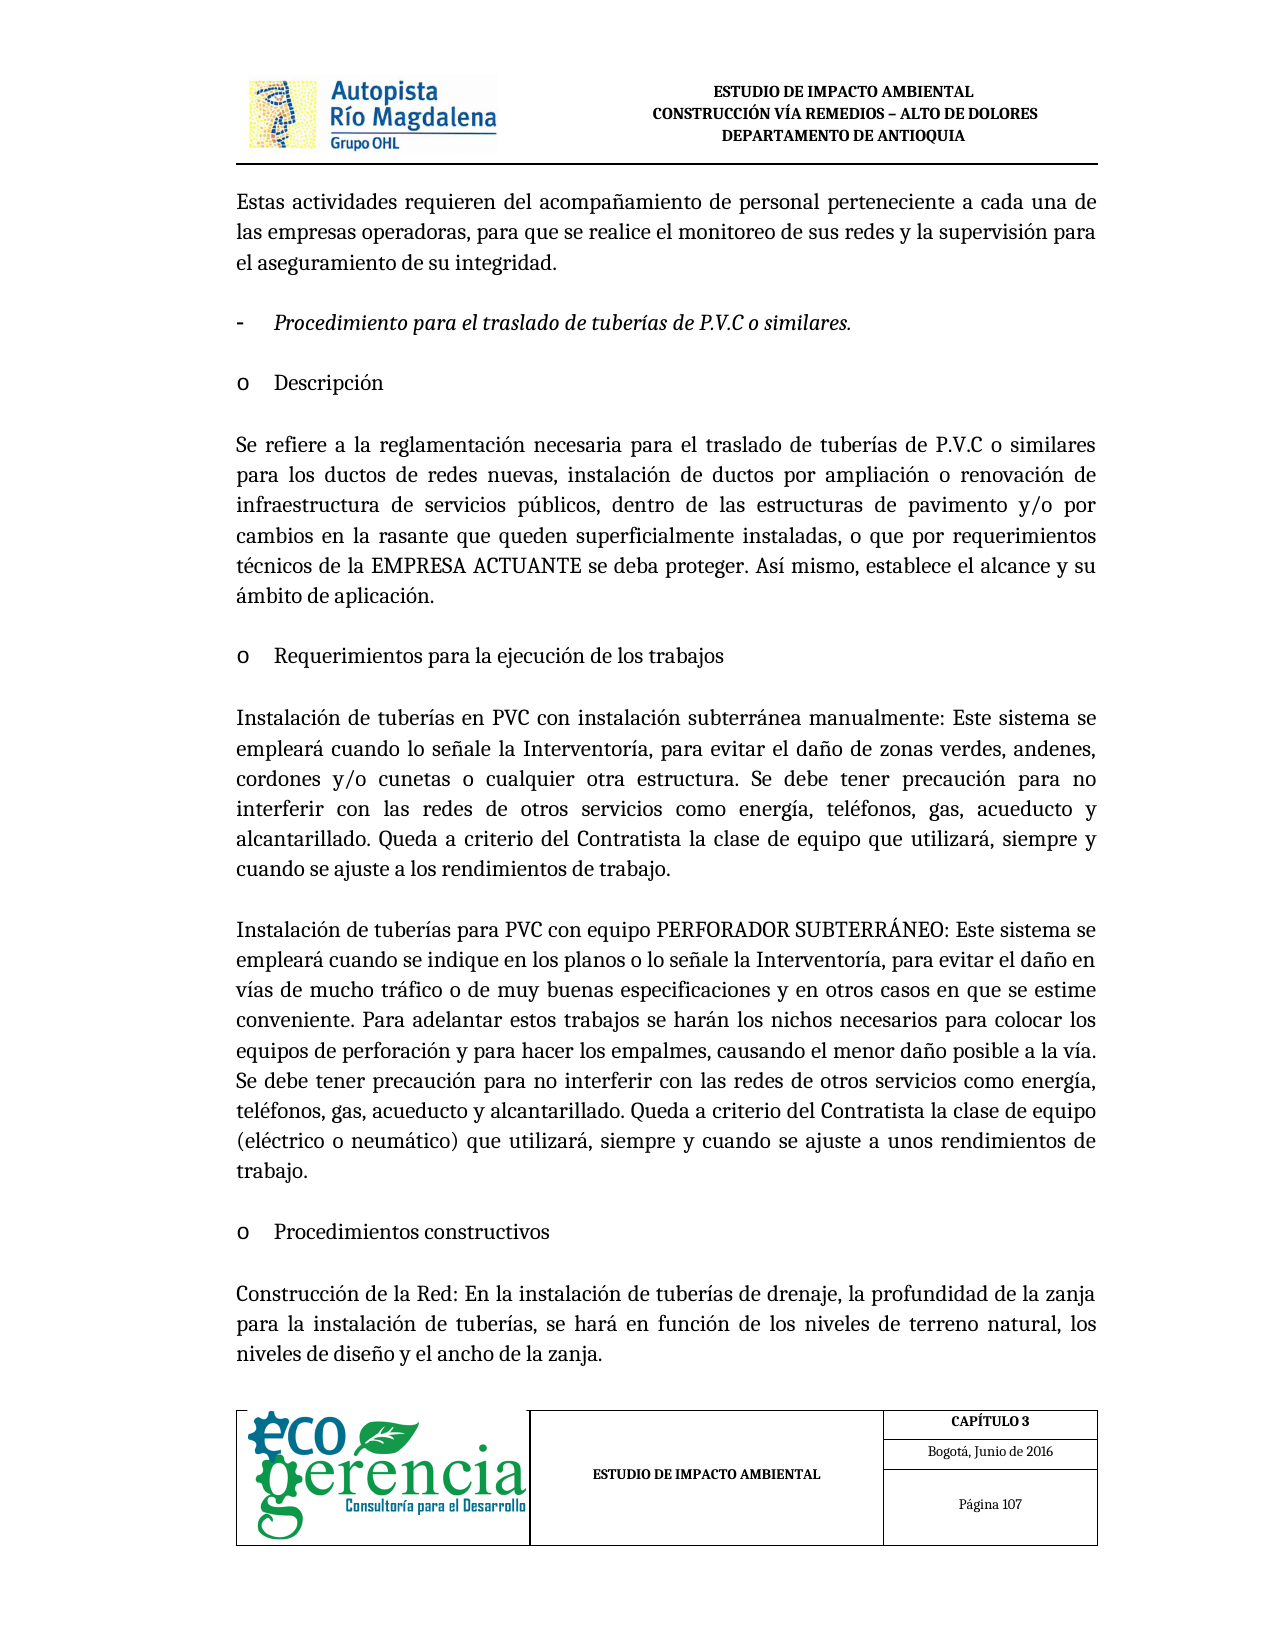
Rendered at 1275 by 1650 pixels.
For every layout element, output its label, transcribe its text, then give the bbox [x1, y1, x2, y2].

text Se refiere a la reglamentación necesaria para el traslado de tuberías de P.V.C o similares para los ductos de redes nuevas, instalación de ductos por ampliación o renovación de infraestructura de servicios públicos, dentro de las estructuras de pavimento y/o por cambios en la rasante que queden superficialmente instaladas, o que por requerimientos técnicos de la EMPRESA ACTUANTE se deba proteger. Así mismo, establece el alcance y su ámbito de aplicación. [236, 432, 1098, 609]
text Estas actividades requieren del acompañamiento de personal perteneciente a cada una de las empresas operadoras, para que se realice el monitoreo de sus redes y la supervisión para el aseguramiento de su integridad. [236, 189, 1098, 276]
text Instalación de tuberías en PVC con instalación subterránea manualmente: Este sistema se empleará cuando lo señale la Interventoría, para evitar el daño de zonas verdes, andenes, cordones y/o cunetas o cualquier otra estructura. Se debe tener precaución para no interferir con las redes de otros servicios como energía, teléfonos, gas, acueducto y alcantarillado. Queda a criterio del Contratista la clase de equipo que utilizará, siempre y cuando se ajuste a los rendimientos de trabajo. [236, 705, 1098, 882]
subtitle Procedimiento para el traslado de tuberías de P.V.C o similares. [236, 310, 1098, 336]
picture [247, 74, 499, 154]
subtitle Procedimientos constructivos [236, 1219, 1098, 1246]
text Instalación de tuberías para PVC con equipo PERFORADOR SUBTERRÁNEO: Este sistema se empleará cuando se indique en los planos o lo señale la Interventoría, para evitar el daño en vías de mucho tráfico o de muy buenas especificaciones y en otros casos en que se estime conveniente. Para adelantar estos trabajos se harán los nichos necesarios para colocar los equipos de perforación y para hacer los empalmes, causando el menor daño posible a la vía. Se debe tener precaución para no interferir con las redes de otros servicios como energía, teléfonos, gas, acueducto y alcantarillado. Queda a criterio del Contratista la clase de equipo (eléctrico o neumático) que utilizará, siempre y cuando se ajuste a unos rendimientos de trabajo. [236, 917, 1098, 1184]
picture [265, 1424, 280, 1433]
subtitle Requerimientos para la ejecución de los trabajos [236, 643, 1098, 671]
text Construcción de la Red: En la instalación de tuberías de drenaje, la profundidad de la zanja para la instalación de tuberías, se hará en función de los niveles de terreno natural, los niveles de diseño y el ancho de la zanja. [236, 1280, 1098, 1367]
subtitle Descripción [236, 370, 1098, 398]
picture [247, 1410, 527, 1540]
picture [247, 1410, 269, 1435]
